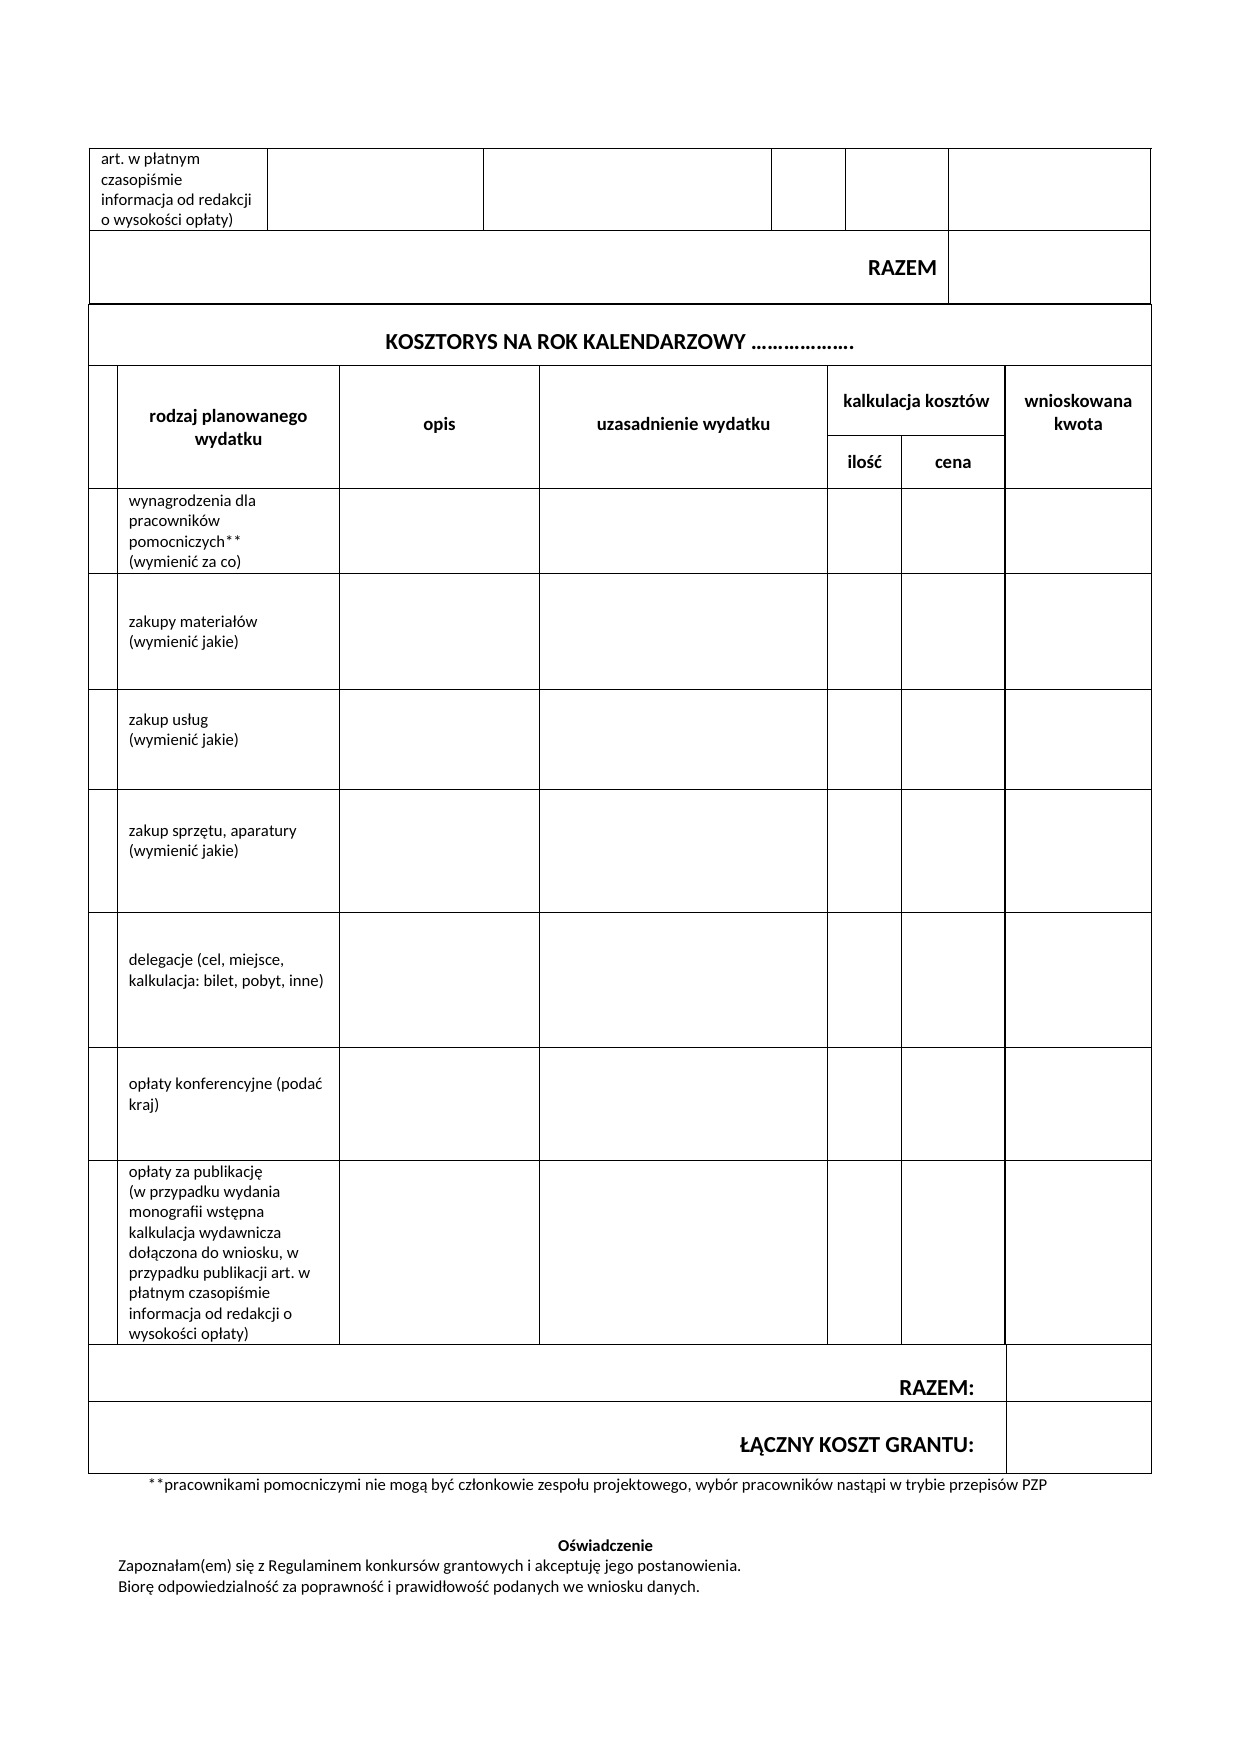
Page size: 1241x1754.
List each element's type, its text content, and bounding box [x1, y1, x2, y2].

table_cell [828, 913, 901, 1047]
table_cell [1006, 1161, 1151, 1344]
table_cell [902, 1161, 1004, 1344]
table_cell [540, 790, 827, 912]
table_cell opłaty za publikację (w przypadku wydania monografii wstępna kalkulacja wydawnicza dołączona do wniosku, w przypadku publikacji art. w płatnym czasopiśmie informacja od redakcji o wysokości opłaty) [118, 1161, 339, 1344]
table_cell [540, 489, 827, 573]
table_cell [1006, 489, 1151, 573]
table_cell [340, 489, 539, 573]
table_cell [89, 489, 117, 573]
table_cell [1007, 1402, 1151, 1473]
table_cell zakup sprzętu, aparatury (wymienić jakie) [118, 790, 339, 912]
table_cell delegacje (cel, miejsce, kalkulacja: bilet, pobyt, inne) [118, 913, 339, 1047]
text Zapoznałam(em) się z Regulaminem konkursów grantowych i akceptuję jego postanowienia. [118, 1556, 1093, 1576]
table_cell ilość [828, 436, 901, 488]
text Oświadczenie [118, 1535, 1093, 1556]
table_cell [828, 790, 901, 912]
table_cell [89, 574, 117, 689]
table_cell [1006, 435, 1151, 488]
table_cell [340, 1161, 539, 1344]
table_cell [828, 1161, 901, 1344]
table_cell [540, 1048, 827, 1160]
table_cell [902, 790, 1004, 912]
table_cell rodzaj planowanego wydatku [118, 366, 339, 488]
table_cell [902, 574, 1004, 689]
table_cell [1006, 790, 1151, 912]
table_cell [1006, 574, 1151, 689]
table_cell [340, 790, 539, 912]
table_cell ŁĄCZNY KOSZT GRANTU: [89, 1402, 1006, 1473]
table_cell wynagrodzenia dla pracowników pomocniczych** (wymienić za co) [118, 489, 339, 573]
table_cell cena [902, 436, 1004, 488]
list **pracownikami pomocniczymi nie mogą być członkowie zespołu projektowego, wybór pracowników nastąpi w trybie przepisów PZP [148, 1474, 1093, 1495]
table_cell [89, 1161, 117, 1344]
table_cell [1006, 690, 1151, 789]
table_cell KOSZTORYS NA ROK KALENDARZOWY ………………. [89, 305, 1151, 365]
table_cell [89, 913, 117, 1047]
table_cell [902, 913, 1004, 1047]
table_cell [902, 690, 1004, 789]
table_cell [340, 1048, 539, 1160]
table_cell [89, 790, 117, 912]
table_cell [340, 574, 539, 689]
table_cell [89, 1048, 117, 1160]
table_cell [902, 1048, 1004, 1160]
table_cell [902, 489, 1004, 573]
table_cell [828, 690, 901, 789]
table_cell [540, 913, 827, 1047]
table_cell [540, 574, 827, 689]
text Biorę odpowiedzialność za poprawność i prawidłowość podanych we wniosku danych. [118, 1576, 1093, 1596]
table_cell zakupy materiałów (wymienić jakie) [118, 574, 339, 689]
table_cell [1007, 1345, 1151, 1401]
table_cell uzasadnienie wydatku [540, 366, 827, 488]
table_cell [828, 489, 901, 573]
table_cell [540, 690, 827, 789]
table_cell kalkulacja kosztów [828, 366, 1004, 435]
table_cell zakup usług (wymienić jakie) [118, 690, 339, 789]
table_cell opłaty konferencyjne (podać kraj) [118, 1048, 339, 1160]
table_cell [340, 913, 539, 1047]
table_cell [828, 1048, 901, 1160]
table_cell wnioskowana kwota [1006, 366, 1151, 435]
table_cell [1006, 913, 1151, 1047]
table_cell [340, 690, 539, 789]
table_cell [1006, 1048, 1151, 1160]
table_cell [540, 1161, 827, 1344]
table_cell RAZEM: [89, 1345, 1006, 1401]
table_cell [89, 690, 117, 789]
table_cell opis [340, 366, 539, 488]
table_cell [89, 366, 117, 488]
table_cell [828, 574, 901, 689]
